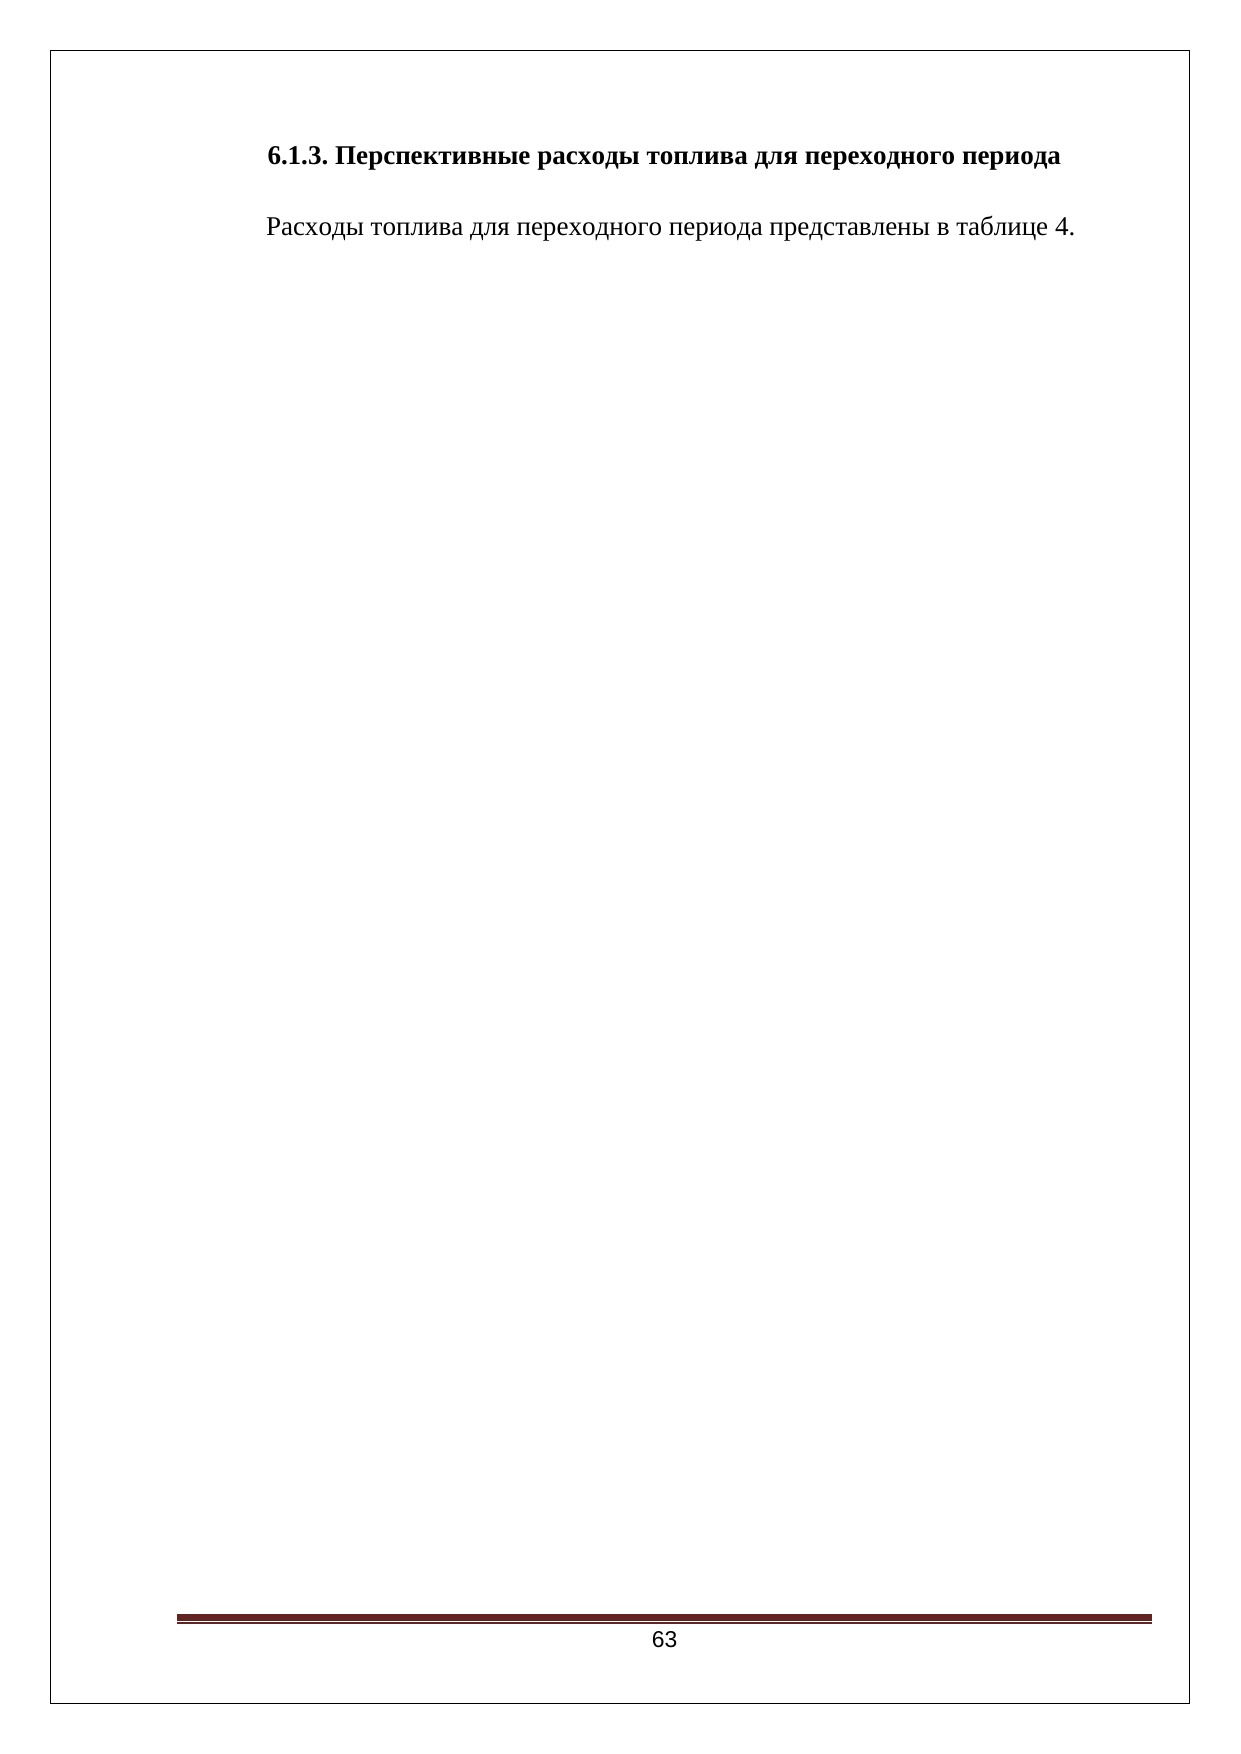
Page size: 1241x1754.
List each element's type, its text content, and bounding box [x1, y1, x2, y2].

text Расходы топлива для переходного периода представлены в таблице 4. [177, 211, 1152, 242]
subtitle 6.1.3. Перспективные расходы топлива для переходного периода [177, 139, 1152, 170]
